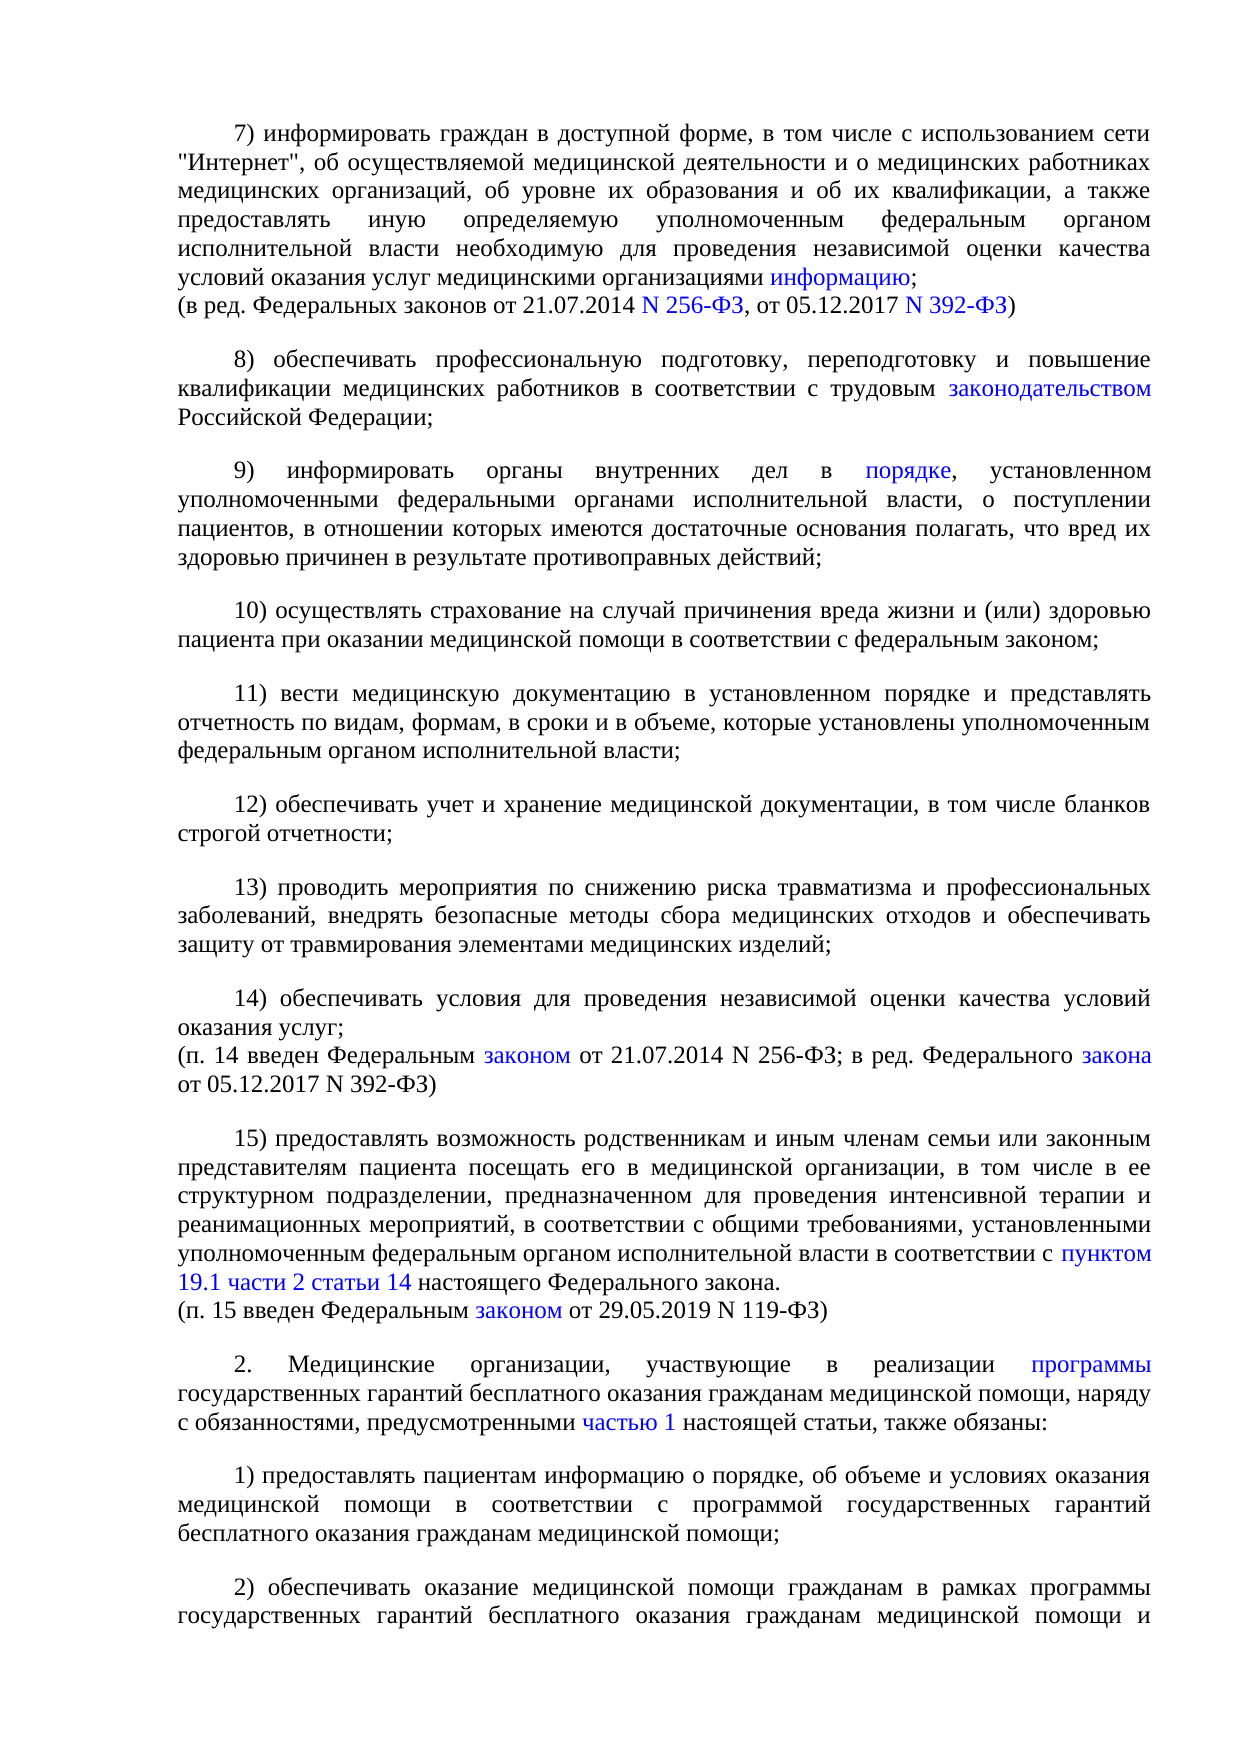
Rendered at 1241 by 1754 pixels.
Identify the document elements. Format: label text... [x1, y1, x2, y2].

text 8) обеспечивать профессиональную подготовку, переподготовку и повышение квалификации медицинских работников в соответствии с трудовым законодательством Российской Федерации; [177, 344, 1152, 431]
text (п. 15 введен Федеральным законом от 29.05.2019 N 119-ФЗ) [177, 1296, 1152, 1324]
text 7) информировать граждан в доступной форме, в том числе с использованием сети "Интернет", об осуществляемой медицинской деятельности и о медицинских работниках медицинских организаций, об уровне их образования и об их квалификации, а также предоставлять иную определяемую уполномоченным федеральным органом исполнительной власти необходимую для проведения независимой оценки качества условий оказания услуг медицинскими организациями информацию; [177, 118, 1152, 291]
text 10) осуществлять страхование на случай причинения вреда жизни и (или) здоровью пациента при оказании медицинской помощи в соответствии с федеральным законом; [177, 596, 1152, 653]
text 13) проводить мероприятия по снижению риска травматизма и профессиональных заболеваний, внедрять безопасные методы сбора медицинских отходов и обеспечивать защиту от травмирования элементами медицинских изделий; [177, 872, 1152, 958]
text (п. 14 введен Федеральным законом от 21.07.2014 N 256-ФЗ; в ред. Федерального закона от 05.12.2017 N 392-ФЗ) [177, 1041, 1152, 1098]
text 1) предоставлять пациентам информацию о порядке, об объеме и условиях оказания медицинской помощи в соответствии с программой государственных гарантий бесплатного оказания гражданам медицинской помощи; [177, 1461, 1152, 1547]
text 15) предоставлять возможность родственникам и иным членам семьи или законным представителям пациента посещать его в медицинской организации, в том числе в ее структурном подразделении, предназначенном для проведения интенсивной терапии и реанимационных мероприятий, в соответствии с общими требованиями, установленными уполномоченным федеральным органом исполнительной власти в соответствии с пунктом 19.1 части 2 статьи 14 настоящего Федерального закона. [177, 1123, 1152, 1296]
text 2. Медицинские организации, участвующие в реализации программы государственных гарантий бесплатного оказания гражданам медицинской помощи, наряду с обязанностями, предусмотренными частью 1 настоящей статьи, также обязаны: [177, 1349, 1152, 1436]
text 12) обеспечивать учет и хранение медицинской документации, в том числе бланков строгой отчетности; [177, 789, 1152, 847]
text (в ред. Федеральных законов от 21.07.2014 N 256-ФЗ, от 05.12.2017 N 392-ФЗ) [177, 291, 1152, 319]
text 14) обеспечивать условия для проведения независимой оценки качества условий оказания услуг; [177, 983, 1152, 1041]
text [177, 1572, 1152, 1629]
text 9) информировать органы внутренних дел в порядке, установленном уполномоченными федеральными органами исполнительной власти, о поступлении пациентов, в отношении которых имеются достаточные основания полагать, что вред их здоровью причинен в результате противоправных действий; [177, 456, 1152, 571]
text 11) вести медицинскую документацию в установленном порядке и представлять отчетность по видам, формам, в сроки и в объеме, которые установлены уполномоченным федеральным органом исполнительной власти; [177, 678, 1152, 764]
